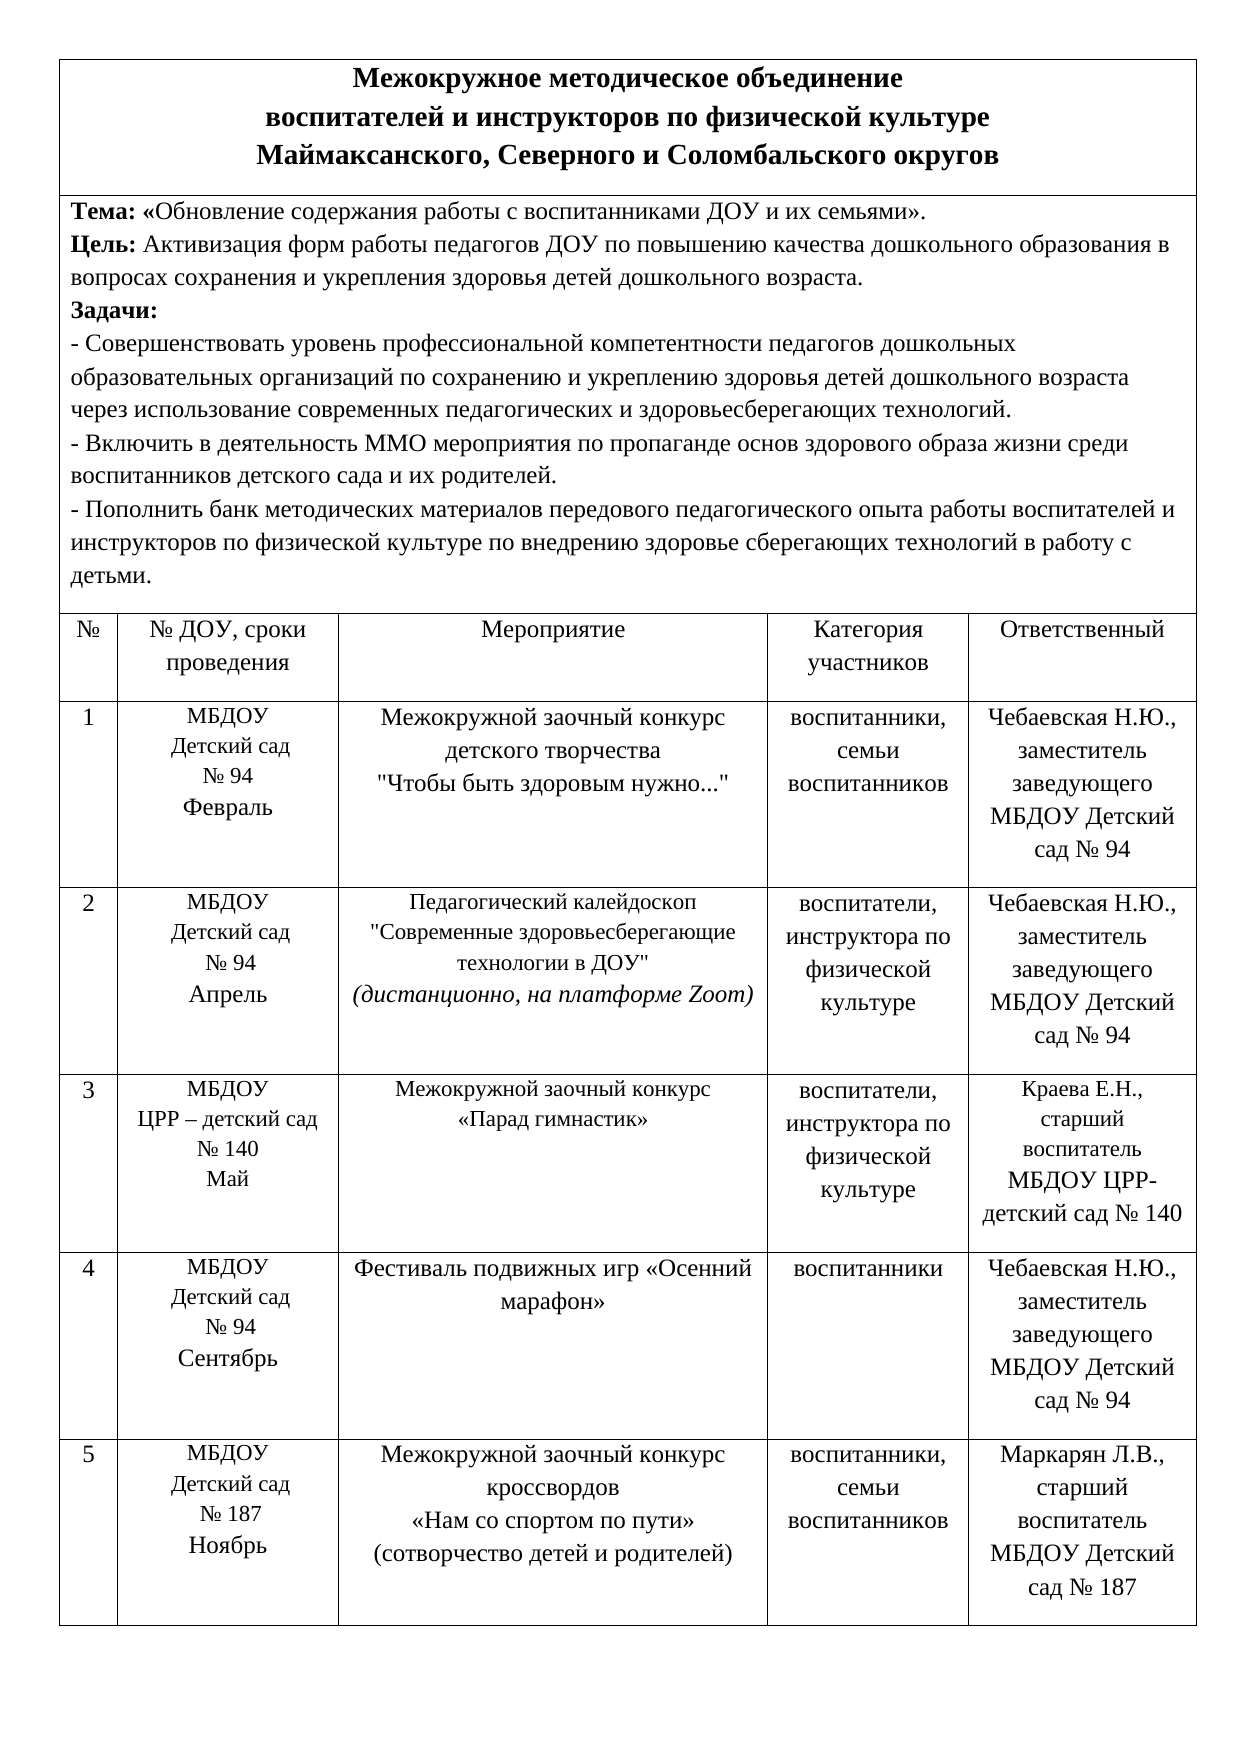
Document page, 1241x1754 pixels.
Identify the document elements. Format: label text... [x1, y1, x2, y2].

table_cell Тема: «Обновление содержания работы с воспитанниками ДОУ и их семьями». Цель: Активизация форм работы педагогов ДОУ по повышению качества дошкольного образования в вопросах сохранения и укрепления здоровья детей дошкольного возраста. Задачи: - Совершенствовать уровень профессиональной компетентности педагогов дошкольных образовательных организаций по сохранению и укреплению здоровья детей дошкольного возраста через использование современных педагогических и здоровьесберегающих технологий. - Включить в деятельность ММО мероприятия по пропаганде основ здорового образа жизни среди воспитанников детского сада и их родителей. - Пополнить банк методических материалов передового педагогического опыта работы воспитателей и инструкторов по физической культуре по внедрению здоровье сберегающих технологий в работу с детьми. [60, 196, 1196, 613]
table_cell 1 [60, 702, 117, 887]
table_cell воспитанники, семьи воспитанников [768, 702, 968, 887]
table_cell воспитанники, семьи воспитанников [768, 1440, 968, 1625]
table_cell Мероприятие [339, 614, 767, 701]
table_cell воспитатели, инструктора по физической культуре [768, 888, 968, 1074]
table_cell МБДОУ Детский сад № 94 Сентябрь [118, 1253, 338, 1438]
table_cell МБДОУ ЦРР – детский сад № 140 Май [118, 1075, 338, 1252]
table_cell 3 [60, 1075, 117, 1252]
table_cell Чебаевская Н.Ю., заместитель заведующего МБДОУ Детский сад № 94 [969, 1253, 1196, 1438]
table_cell МБДОУ Детский сад № 94 Апрель [118, 888, 338, 1074]
table_cell 2 [60, 888, 117, 1074]
table_cell Межокружной заочный конкурс «Парад гимнастик» [339, 1075, 767, 1252]
table_cell Чебаевская Н.Ю., заместитель заведующего МБДОУ Детский сад № 94 [969, 888, 1196, 1074]
table_cell Фестиваль подвижных игр «Осенний марафон» [339, 1253, 767, 1438]
table_cell Межокружной заочный конкурс кроссвордов «Нам со спортом по пути» (сотворчество детей и родителей) [339, 1440, 767, 1625]
table_cell воспитанники [768, 1253, 968, 1438]
table_cell 4 [60, 1253, 117, 1438]
table_cell Ответственный [969, 614, 1196, 701]
table_cell 5 [60, 1440, 117, 1625]
table_cell Чебаевская Н.Ю., заместитель заведующего МБДОУ Детский сад № 94 [969, 702, 1196, 887]
table_cell МБДОУ Детский сад № 187 Ноябрь [118, 1440, 338, 1625]
table_cell Маркарян Л.В., старший воспитатель МБДОУ Детский сад № 187 [969, 1440, 1196, 1625]
table_cell Краева Е.Н., старший воспитатель МБДОУ ЦРР-детский сад № 140 [969, 1075, 1196, 1252]
table_cell № [60, 614, 117, 701]
table_cell № ДОУ, сроки проведения [118, 614, 338, 701]
table_cell воспитатели, инструктора по физической культуре [768, 1075, 968, 1252]
table_header Межокружное методическое объединение воспитателей и инструкторов по физической культуре Маймаксанского, Северного и Соломбальского округов [60, 60, 1196, 195]
table_cell Межокружной заочный конкурс детского творчества "Чтобы быть здоровым нужно..." [339, 702, 767, 887]
table_cell Педагогический калейдоскоп "Современные здоровьесберегающие технологии в ДОУ" (дистанционно, на платформе Zoom) [339, 888, 767, 1074]
table_cell МБДОУ Детский сад № 94 Февраль [118, 702, 338, 887]
table_cell Категория участников [768, 614, 968, 701]
